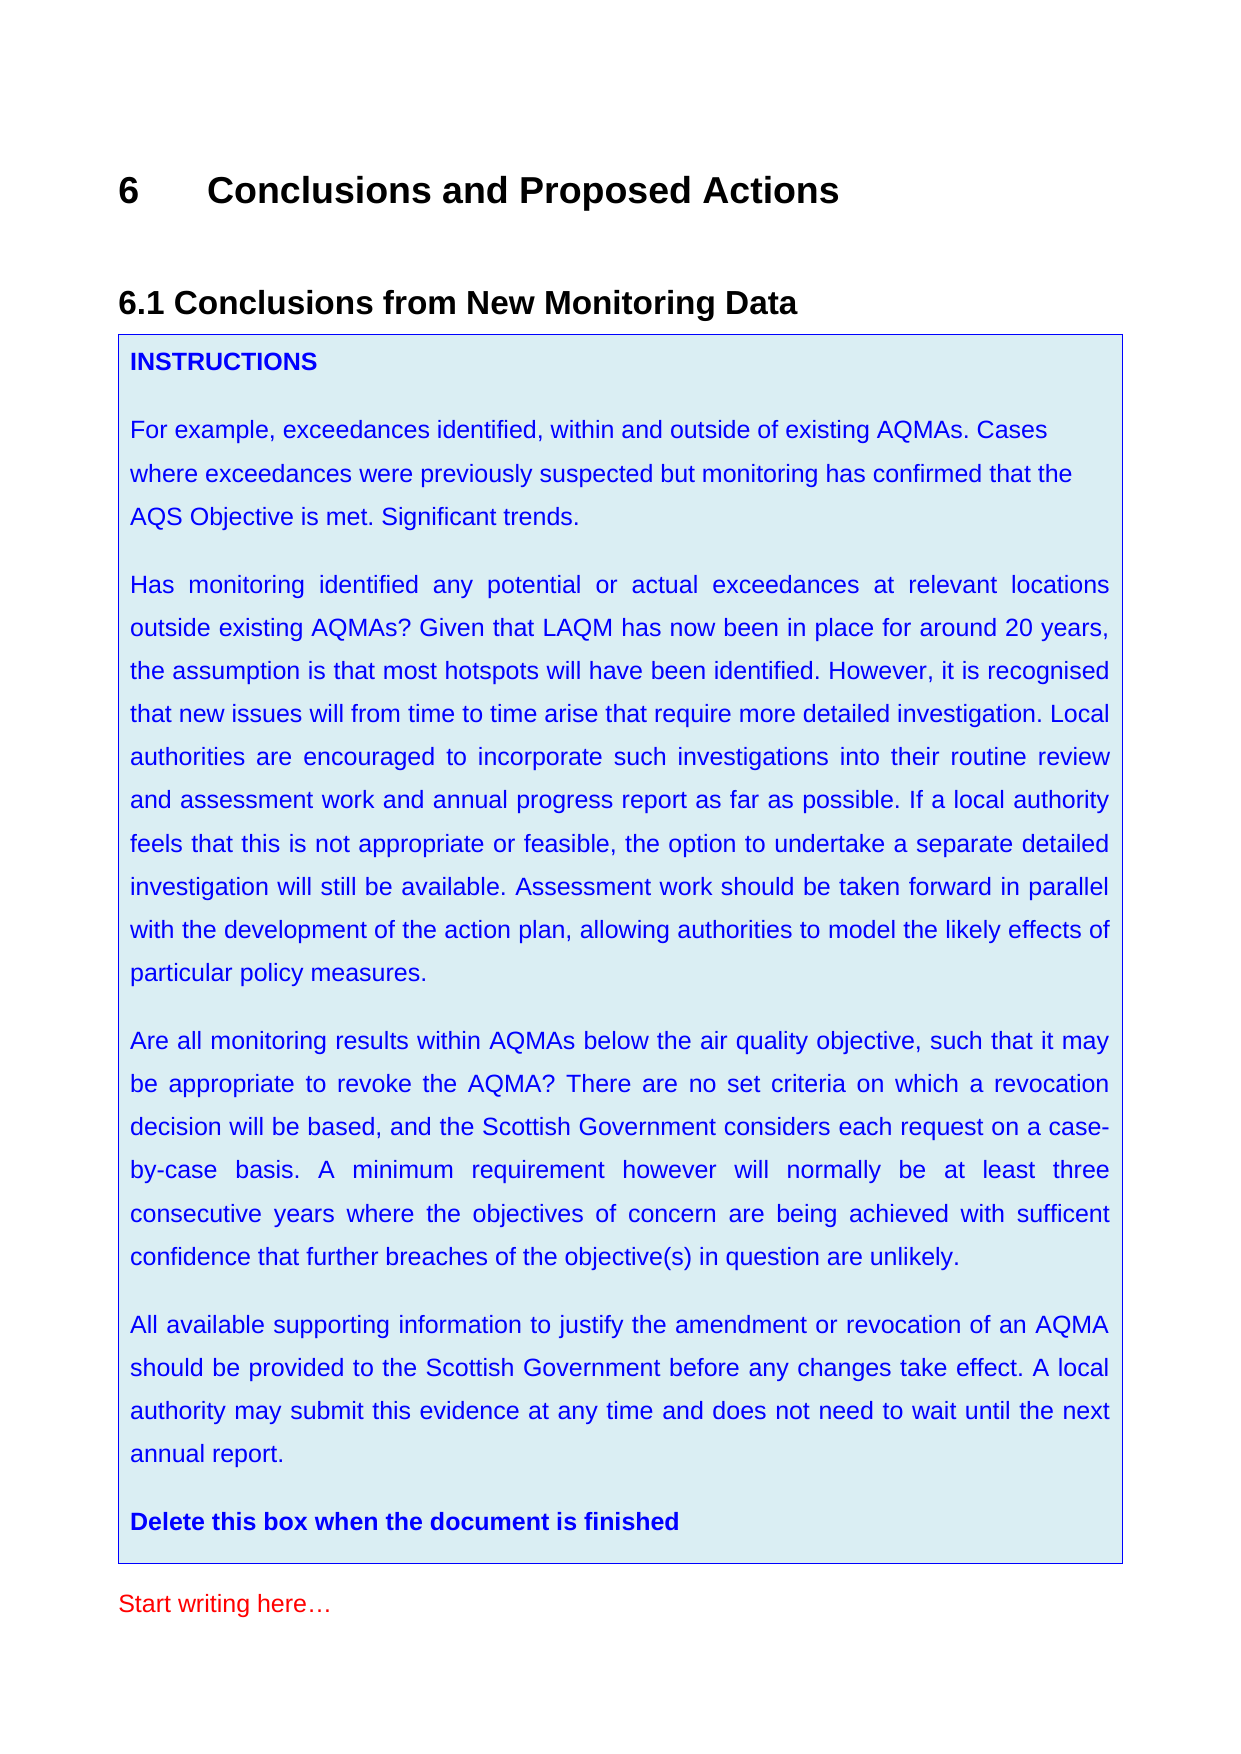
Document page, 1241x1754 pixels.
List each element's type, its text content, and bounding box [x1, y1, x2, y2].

subtitle Conclusions and Proposed Actions [118, 168, 1122, 211]
table_header INSTRUCTIONS For example, exceedances identified, within and outside of existing AQMAs. Cases where exceedances were previously suspected but monitoring has confirmed that the AQS Objective is met. Significant trends. Has monitoring identified any potential or actual exceedances at relevant locations outside existing AQMAs? Given that LAQM has now been in place for around 20 years, the assumption is that most hotspots will have been identified. However, it is recognised that new issues will from time to time arise that require more detailed investigation. Local authorities are encouraged to incorporate such investigations into their routine review and assessment work and annual progress report as far as possible. If a local authority feels that this is not appropriate or feasible, the option to undertake a separate detailed investigation will still be available. Assessment work should be taken forward in parallel with the development of the action plan, allowing authorities to model the likely effects of particular policy measures. Are all monitoring results within AQMAs below the air quality objective, such that it may be appropriate to revoke the AQMA? There are no set criteria on which a revocation decision will be based, and the Scottish Government considers each request on a case-by-case basis. A minimum requirement however will normally be at least three consecutive years where the objectives of concern are being achieved with sufficent confidence that further breaches of the objective(s) in question are unlikely. All available supporting information to justify the amendment or revocation of an AQMA should be provided to the Scottish Government before any changes take effect. A local authority may submit this evidence at any time and does not need to wait until the next annual report. Delete this box when the document is finished [119, 335, 1122, 1563]
text Start writing here… [118, 1589, 1122, 1618]
subtitle 6.1 Conclusions from New Monitoring Data [118, 283, 1122, 321]
